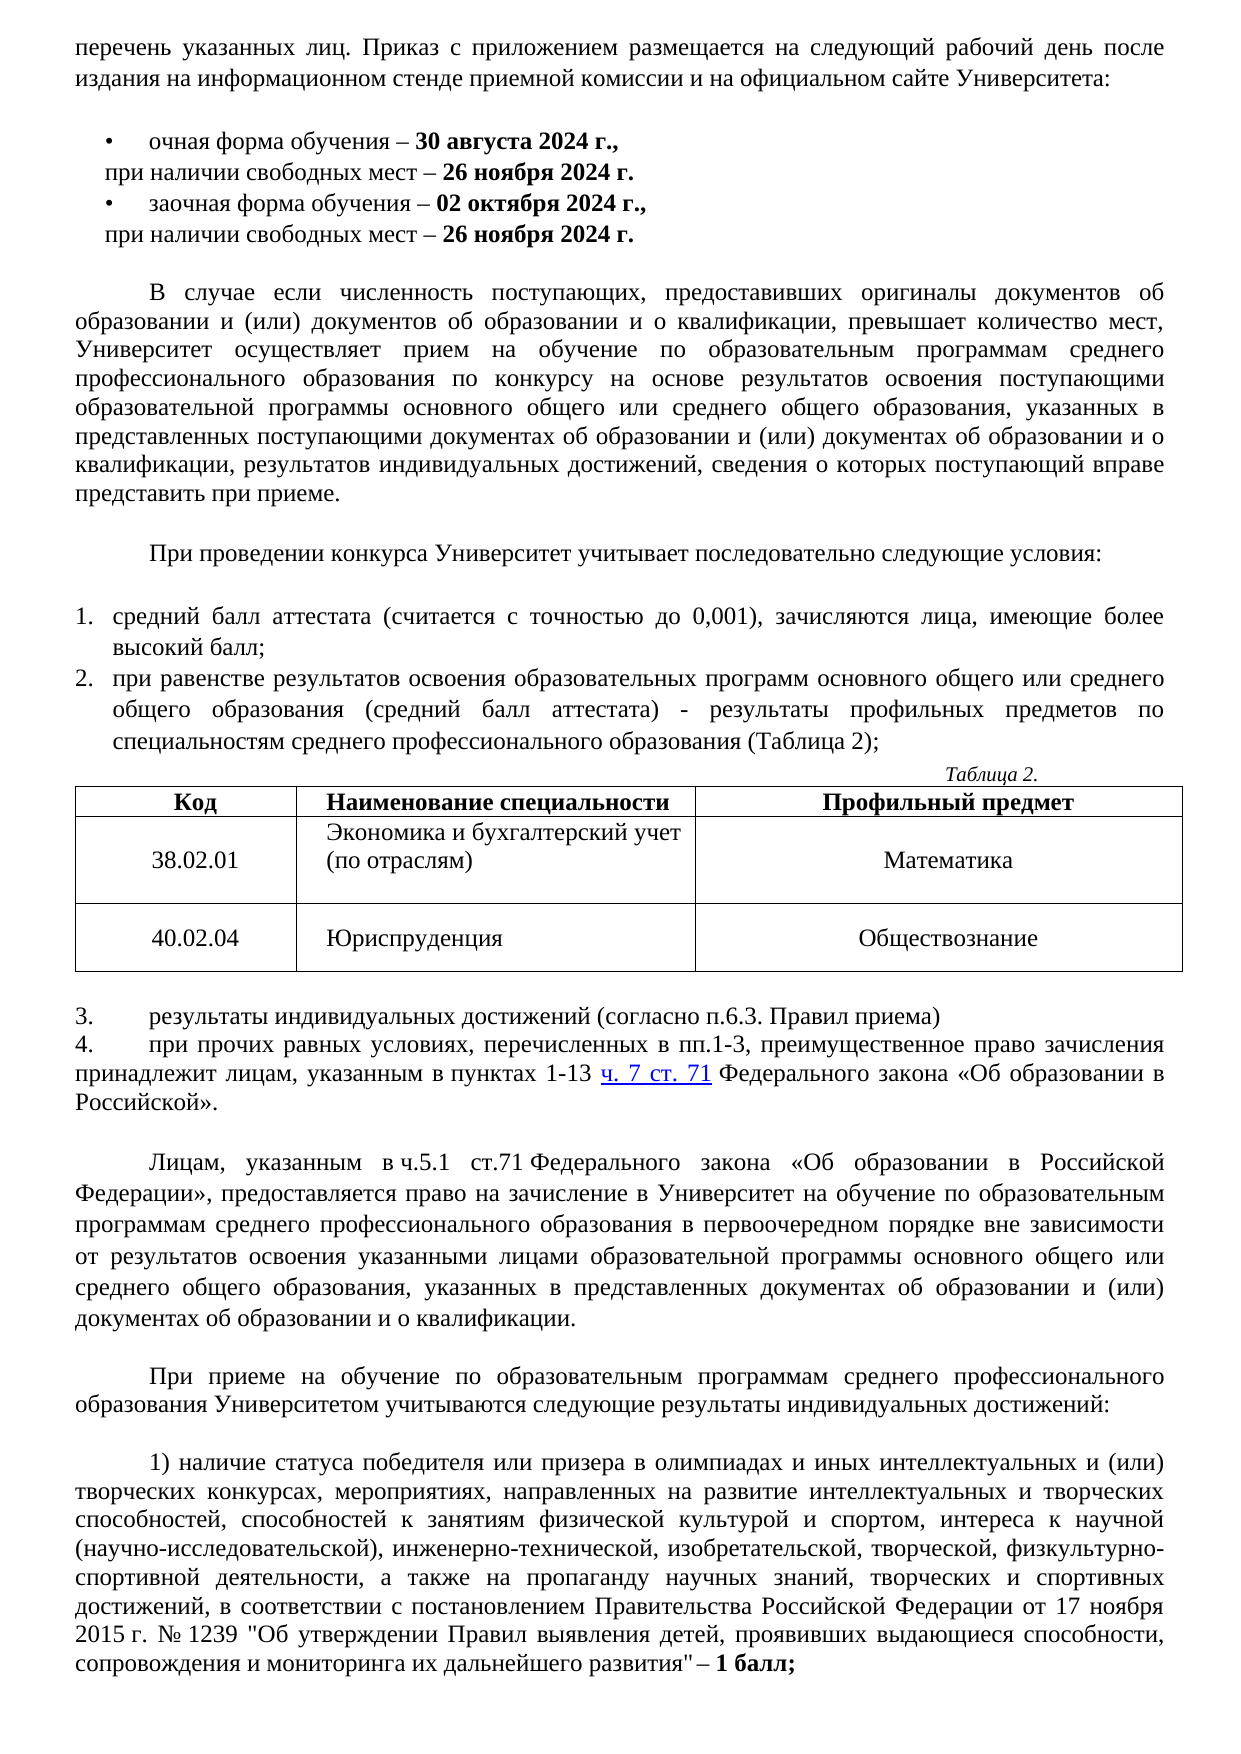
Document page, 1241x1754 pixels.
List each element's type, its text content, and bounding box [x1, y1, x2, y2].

text при наличии свободных мест – 26 ноября 2024 г. [104, 154, 1165, 186]
text Таблица 2. [75, 754, 1165, 786]
list при прочих равных условиях, перечисленных в пп.1-3, преимущественное право зачисления принадлежит лицам, указанным в пунктах 1-13 ч. 7 ст. 71 Федерального закона «Об образовании в Российской». [75, 1029, 1165, 1116]
list результаты индивидуальных достижений (согласно п.6.3. Правил приема) [75, 1001, 1165, 1029]
list средний балл аттестата (считается с точностью до 0,001), зачисляются лица, имеющие более высокий балл; [75, 598, 1165, 661]
text В случае если численность поступающих, предоставивших оригиналы документов об образовании и (или) документов об образовании и о квалификации, превышает количество мест, Университет осуществляет прием на обучение по образовательным программам среднего профессионального образования по конкурсу на основе результатов освоения поступающими образовательной программы основного общего или среднего общего образования, указанных в представленных поступающими документах об образовании и (или) документах об образовании и о квалификации, результатов индивидуальных достижений, сведения о которых поступающий вправе представить при приеме. [75, 277, 1165, 507]
list при равенстве результатов освоения образовательных программ основного общего или среднего общего образования (средний балл аттестата) - результаты профильных предметов по специальностям среднего профессионального образования (Таблица 2); [75, 661, 1165, 754]
text • очная форма обучения – 30 августа 2024 г., [104, 123, 1165, 154]
text при наличии свободных мест – 26 ноября 2024 г. [104, 217, 1165, 248]
text • заочная форма обучения – 02 октября 2024 г., [104, 186, 1165, 217]
text 1) наличие статуса победителя или призера в олимпиадах и иных интеллектуальных и (или) творческих конкурсах, мероприятиях, направленных на развитие интеллектуальных и творческих способностей, способностей к занятиям физической культурой и спортом, интереса к научной (научно-исследовательской), инженерно-технической, изобретательской, творческой, физкультурно-спортивной деятельности, а также на пропаганду научных знаний, творческих и спортивных достижений, в соответствии с постановлением Правительства Российской Федерации от 17 ноября 2015 г. № 1239 "Об утверждении Правил выявления детей, проявивших выдающиеся способности, сопровождения и мониторинга их дальнейшего развития" – 1 балл; [75, 1447, 1165, 1677]
table_header Профильный предмет [696, 787, 1182, 816]
table_header Наименование специальности [297, 787, 695, 816]
text Лицам, указанным в ч.5.1 ст.71 Федерального закона «Об образовании в Российской Федерации», предоставляется право на зачисление в Университет на обучение по образовательным программам среднего профессионального образования в первоочередном порядке вне зависимости от результатов освоения указанными лицами образовательной программы основного общего или среднего общего образования, указанных в представленных документах об образовании и (или) документах об образовании и о квалификации. [75, 1144, 1165, 1210]
table_cell 38.02.01 [76, 817, 296, 903]
table_cell Юриспруденция [297, 904, 695, 971]
table_header Код [76, 787, 296, 816]
text Лицам, указанным в ч.5.1 ст.71 Федерального закона «Об образовании в Российской Федерации», предоставляется право на зачисление в Университет на обучение по образовательным программам среднего профессионального образования в первоочередном порядке вне зависимости от результатов освоения указанными лицами образовательной программы основного общего или среднего общего образования, указанных в представленных документах об образовании и (или) документах об образовании и о квалификации. [75, 1301, 1165, 1332]
table_cell Экономика и бухгалтерский учет (по отраслям) [297, 817, 695, 903]
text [75, 29, 1165, 92]
table_cell Математика [696, 817, 1182, 903]
table_cell Обществознание [696, 904, 1182, 971]
text При проведении конкурса Университет учитывает последовательно следующие условия: [75, 536, 1165, 567]
table_cell 40.02.04 [76, 904, 296, 971]
text При приеме на обучение по образовательным программам среднего профессионального образования Университетом учитываются следующие результаты индивидуальных достижений: [75, 1361, 1165, 1418]
